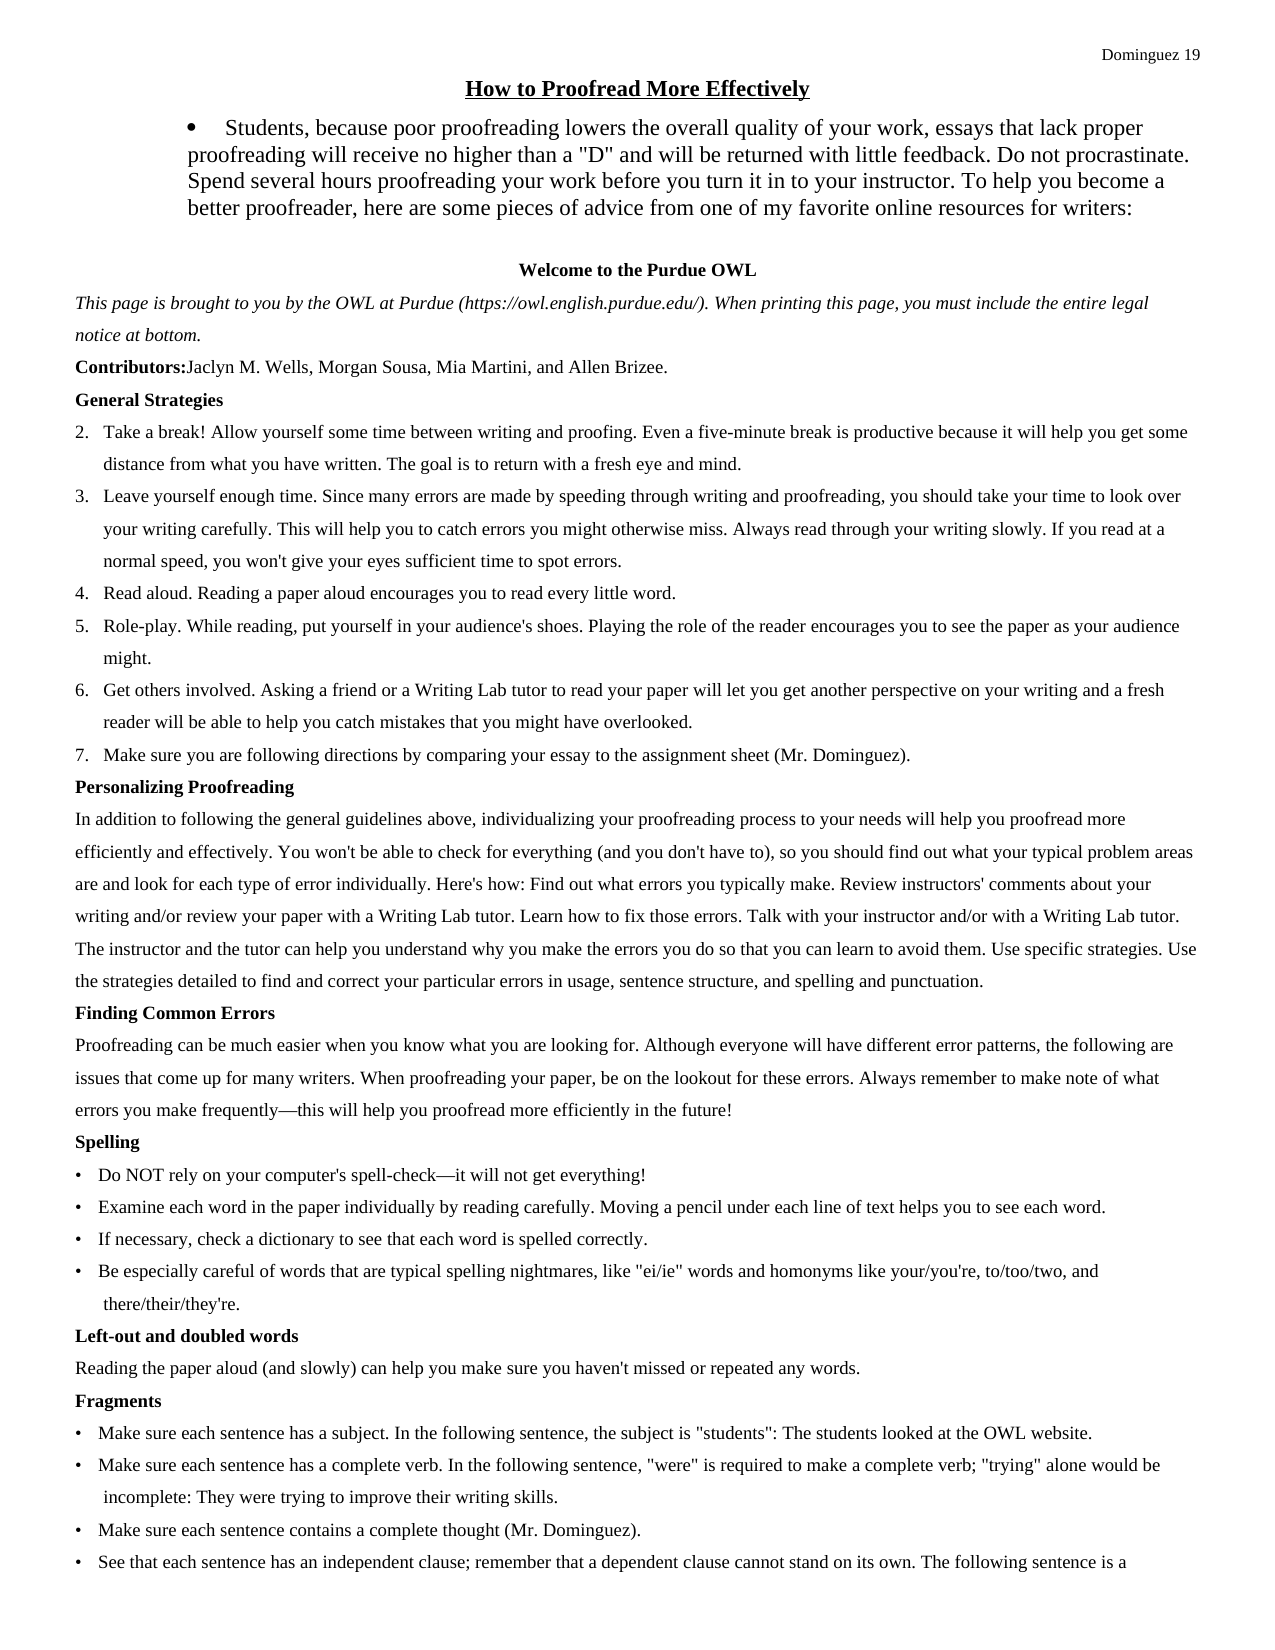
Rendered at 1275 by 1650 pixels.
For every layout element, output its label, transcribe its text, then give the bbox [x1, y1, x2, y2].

list Students, because poor proofreading lowers the overall quality of your work, essays that lack proper proofreading will receive no higher than a "D" and will be returned with little feedback. Do not procrastinate. Spend several hours proofreading your work before you turn it in to your instructor. To help you become a better proofreader, here are some pieces of advice from one of my favorite online resources for writers: [187, 114, 1200, 220]
text Welcome to the Purdue OWL [75, 259, 1200, 281]
list Examine each word in the paper individually by reading carefully. Moving a pencil under each line of text helps you to see each word. [75, 1196, 1200, 1217]
list Make sure each sentence contains a complete thought (Mr. Dominguez). [75, 1519, 1200, 1540]
list Get others involved. Asking a friend or a Writing Lab tutor to read your paper will let you get another perspective on your writing and a fresh reader will be able to help you catch mistakes that you might have overlooked. [75, 679, 1200, 733]
text General Strategies [75, 388, 1200, 410]
text Fragments [75, 1389, 1200, 1411]
list Be especially careful of words that are typical spelling nightmares, like "ei/ie" words and homonyms like your/you're, to/too/two, and there/their/they're. [75, 1260, 1200, 1314]
list Role-play. While reading, put yourself in your audience's shoes. Playing the role of the reader encourages you to see the paper as your audience might. [75, 614, 1200, 668]
text Reading the paper aloud (and slowly) can help you make sure you haven't missed or repeated any words. [75, 1357, 1200, 1379]
list Do NOT rely on your computer's spell-check—it will not get everything! [75, 1163, 1200, 1185]
list If necessary, check a dictionary to see that each word is spelled correctly. [75, 1228, 1200, 1250]
list Read aloud. Reading a paper aloud encourages you to read every little word. [75, 582, 1200, 604]
list Take a break! Allow yourself some time between writing and proofing. Even a five-minute break is productive because it will help you get some distance from what you have written. The goal is to return with a fresh eye and mind. [75, 421, 1200, 475]
text This page is brought to you by the OWL at Purdue (https://owl.english.purdue.edu/). When printing this page, you must include the entire legal notice at bottom. [75, 292, 1200, 346]
list Make sure each sentence has a subject. In the following sentence, the subject is "students": The students looked at the OWL website. [75, 1422, 1200, 1443]
text Personalizing Proofreading [75, 776, 1200, 798]
text Proofreading can be much easier when you know what you are looking for. Although everyone will have different error patterns, the following are issues that come up for many writers. When proofreading your paper, be on the lookout for these errors. Always remember to make note of what errors you make frequently—this will help you proofread more efficiently in the future! [75, 1034, 1200, 1121]
list Make sure each sentence has a complete verb. In the following sentence, "were" is required to make a complete verb; "trying" alone would be incomplete: They were trying to improve their writing skills. [75, 1454, 1200, 1508]
list Leave yourself enough time. Since many errors are made by speeding through writing and proofreading, you should take your time to look over your writing carefully. This will help you to catch errors you might otherwise miss. Always read through your writing slowly. If you read at a normal speed, you won't give your eyes sufficient time to spot errors. [75, 485, 1200, 572]
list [75, 1551, 1200, 1573]
text Left-out and doubled words [75, 1325, 1200, 1347]
text Contributors:Jaclyn M. Wells, Morgan Sousa, Mia Martini, and Allen Brizee. [75, 356, 1200, 378]
text Finding Common Errors [75, 1002, 1200, 1024]
list Make sure you are following directions by comparing your essay to the assignment sheet (Mr. Dominguez). [75, 744, 1200, 765]
text In addition to following the general guidelines above, individualizing your proofreading process to your needs will help you proofread more efficiently and effectively. You won't be able to check for everything (and you don't have to), so you should find out what your typical problem areas are and look for each type of error individually. Here's how: Find out what errors you typically make. Review instructors' comments about your writing and/or review your paper with a Writing Lab tutor. Learn how to fix those errors. Talk with your instructor and/or with a Writing Lab tutor. The instructor and the tutor can help you understand why you make the errors you do so that you can learn to avoid them. Use specific strategies. Use the strategies detailed to find and correct your particular errors in usage, sentence structure, and spelling and punctuation. [75, 808, 1200, 991]
text Spelling [75, 1131, 1200, 1153]
text How to Proofread More Effectively [75, 75, 1200, 101]
